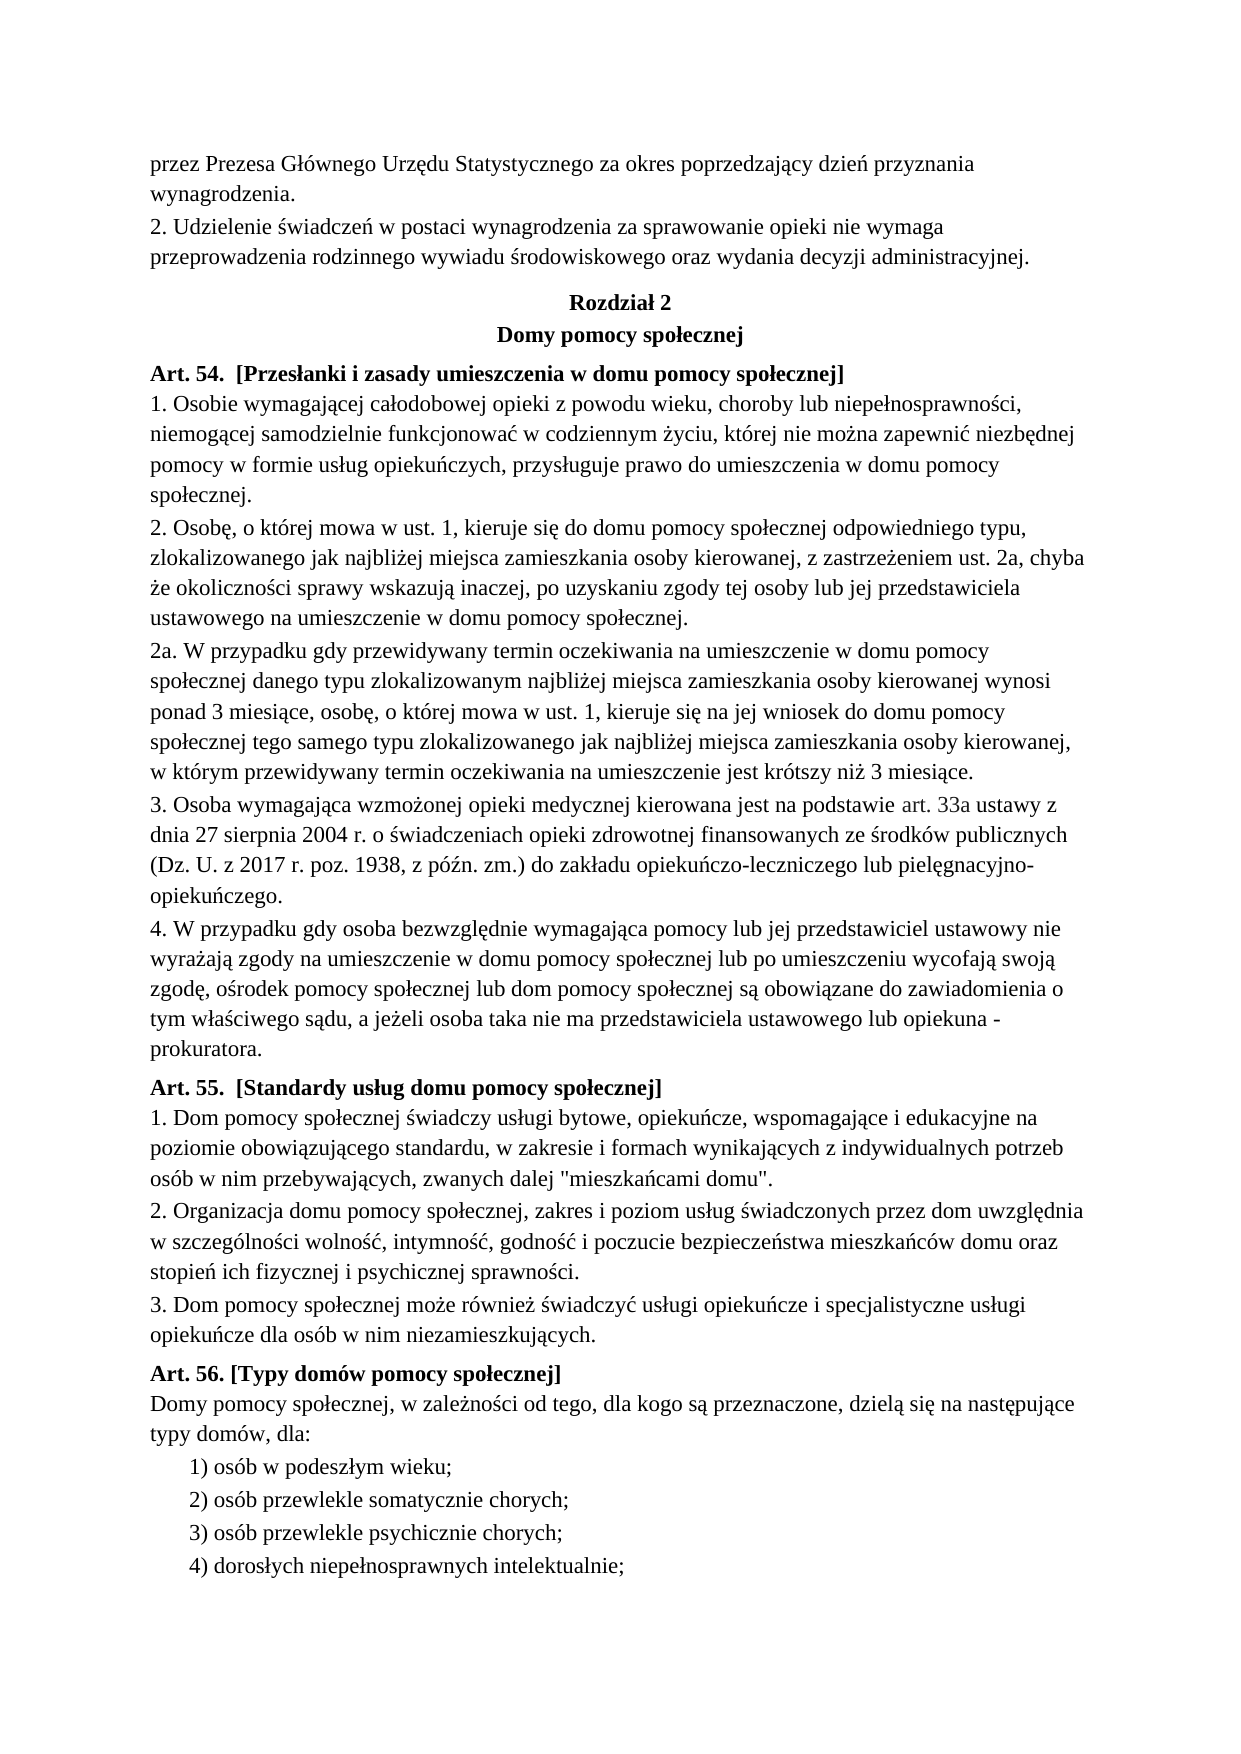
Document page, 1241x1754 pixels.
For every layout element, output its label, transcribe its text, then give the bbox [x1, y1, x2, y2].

text 2a. W przypadku gdy przewidywany termin oczekiwania na umieszczenie w domu pomocy społecznej danego typu zlokalizowanym najbliżej miejsca zamieszkania osoby kierowanej wynosi ponad 3 miesiące, osobę, o której mowa w ust. 1, kieruje się na jej wniosek do domu pomocy społecznej tego samego typu zlokalizowanego jak najbliżej miejsca zamieszkania osoby kierowanej, w którym przewidywany termin oczekiwania na umieszczenie jest krótszy niż 3 miesiące. [150, 637, 1090, 784]
text 2) osób przewlekle somatycznie chorych; [189, 1486, 1090, 1512]
text 4. W przypadku gdy osoba bezwzględnie wymagająca pomocy lub jej przedstawiciel ustawowy nie wyrażają zgody na umieszczenie w domu pomocy społecznej lub po umieszczeniu wycofają swoją zgodę, ośrodek pomocy społecznej lub dom pomocy społecznej są obowiązane do zawiadomienia o tym właściwego sądu, a jeżeli osoba taka nie ma przedstawiciela ustawowego lub opiekuna - prokuratora. [150, 915, 1090, 1062]
text 2. Osobę, o której mowa w ust. 1, kieruje się do domu pomocy społecznej odpowiedniego typu, zlokalizowanego jak najbliżej miejsca zamieszkania osoby kierowanej, z zastrzeżeniem ust. 2a, chyba że okoliczności sprawy wskazują inaczej, po uzyskaniu zgody tej osoby lub jej przedstawiciela ustawowego na umieszczenie w domu pomocy społecznej. [150, 514, 1090, 631]
text 2. Organizacja domu pomocy społecznej, zakres i poziom usług świadczonych przez dom uwzględnia w szczególności wolność, intymność, godność i poczucie bezpieczeństwa mieszkańców domu oraz stopień ich fizycznej i psychicznej sprawności. [150, 1198, 1090, 1284]
text Art. 55. [Standardy usług domu pomocy społecznej] [150, 1074, 1090, 1100]
text 4) dorosłych niepełnosprawnych intelektualnie; [189, 1552, 1090, 1578]
text Domy pomocy społecznej [150, 322, 1090, 348]
text 3. Dom pomocy społecznej może również świadczyć usługi opiekuńcze i specjalistyczne usługi opiekuńcze dla osób w nim niezamieszkujących. [150, 1291, 1090, 1347]
text Rozdział 2 [150, 289, 1090, 315]
text 1. Dom pomocy społecznej świadczy usługi bytowe, opiekuńcze, wspomagające i edukacyjne na poziomie obowiązującego standardu, w zakresie i formach wynikających z indywidualnych potrzeb osób w nim przebywających, zwanych dalej "mieszkańcami domu". [150, 1104, 1090, 1191]
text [150, 150, 1090, 207]
text Art. 56. [Typy domów pomocy społecznej] [150, 1360, 1090, 1386]
text Art. 54. [Przesłanki i zasady umieszczenia w domu pomocy społecznej] [150, 360, 1090, 386]
text 2. Udzielenie świadczeń w postaci wynagrodzenia za sprawowanie opieki nie wymaga przeprowadzenia rodzinnego wywiadu środowiskowego oraz wydania decyzji administracyjnej. [150, 213, 1090, 270]
text 1) osób w podeszłym wieku; [189, 1453, 1090, 1479]
text 3. Osoba wymagająca wzmożonej opieki medycznej kierowana jest na podstawie art. 33a ustawy z dnia 27 sierpnia 2004 r. o świadczeniach opieki zdrowotnej finansowanych ze środków publicznych (Dz. U. z 2017 r. poz. 1938, z późn. zm.) do zakładu opiekuńczo-leczniczego lub pielęgnacyjno-opiekuńczego. [150, 791, 1090, 908]
text Domy pomocy społecznej, w zależności od tego, dla kogo są przeznaczone, dzielą się na następujące typy domów, dla: [150, 1390, 1090, 1446]
text 1. Osobie wymagającej całodobowej opieki z powodu wieku, choroby lub niepełnosprawności, niemogącej samodzielnie funkcjonować w codziennym życiu, której nie można zapewnić niezbędnej pomocy w formie usług opiekuńczych, przysługuje prawo do umieszczenia w domu pomocy społecznej. [150, 390, 1090, 507]
text 3) osób przewlekle psychicznie chorych; [189, 1519, 1090, 1545]
